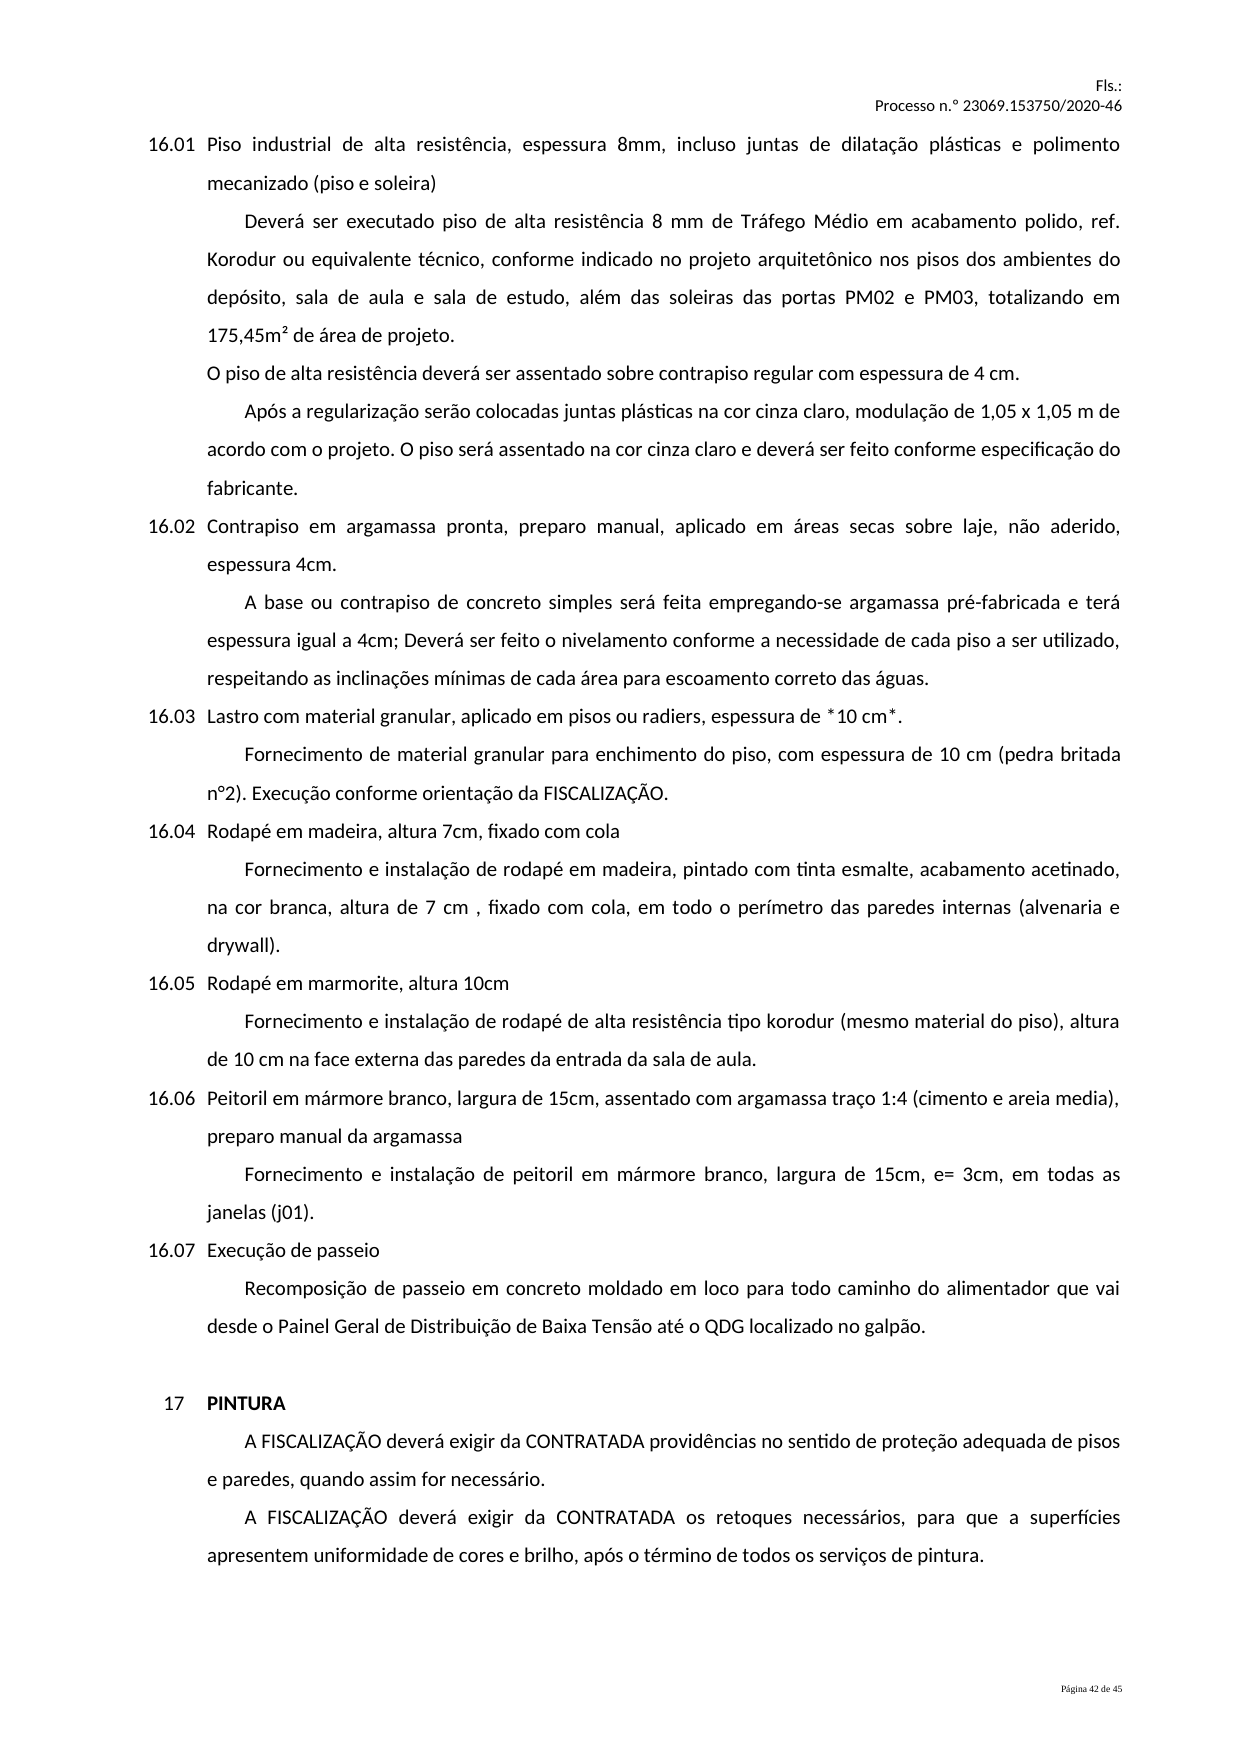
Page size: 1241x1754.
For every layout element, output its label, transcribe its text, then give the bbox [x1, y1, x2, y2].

text Fornecimento e instalação de rodapé em madeira, pintado com tinta esmalte, acabamento acetinado, na cor branca, altura de 7 cm , fixado com cola, em todo o perímetro das paredes internas (alvenaria e drywall). [207, 856, 1122, 958]
text Fornecimento de material granular para enchimento do piso, com espessura de 10 cm (pedra britada n°2). Execução conforme orientação da FISCALIZAÇÃO. [207, 742, 1122, 805]
list Execução de passeio [148, 1237, 1122, 1263]
text Deverá ser executado piso de alta resistência 8 mm de Tráfego Médio em acabamento polido, ref. Korodur ou equivalente técnico, conforme indicado no projeto arquitetônico nos pisos dos ambientes do depósito, sala de aula e sala de estudo, além das soleiras das portas PM02 e PM03, totalizando em 175,45m² de área de projeto. [207, 208, 1122, 348]
text Após a regularização serão colocadas juntas plásticas na cor cinza claro, modulação de 1,05 x 1,05 m de acordo com o projeto. O piso será assentado na cor cinza claro e deverá ser feito conforme especificação do fabricante. [207, 398, 1122, 500]
text A FISCALIZAÇÃO deverá exigir da CONTRATADA providências no sentido de proteção adequada de pisos e paredes, quando assim for necessário. [207, 1428, 1122, 1491]
text O piso de alta resistência deverá ser assentado sobre contrapiso regular com espessura de 4 cm. [207, 360, 1122, 386]
text A FISCALIZAÇÃO deverá exigir da CONTRATADA os retoques necessários, para que a superfícies apresentem uniformidade de cores e brilho, após o término de todos os serviços de pintura. [207, 1504, 1122, 1568]
list Contrapiso em argamassa pronta, preparo manual, aplicado em áreas secas sobre laje, não aderido, espessura 4cm. [148, 513, 1122, 576]
list PINTURA [163, 1390, 1122, 1415]
list Rodapé em marmorite, altura 10cm [148, 970, 1122, 996]
text Fornecimento e instalação de peitoril em mármore branco, largura de 15cm, e= 3cm, em todas as janelas (j01). [207, 1161, 1122, 1224]
list Lastro com material granular, aplicado em pisos ou radiers, espessura de *10 cm*. [148, 703, 1122, 729]
text Fornecimento e instalação de rodapé de alta resistência tipo korodur (mesmo material do piso), altura de 10 cm na face externa das paredes da entrada da sala de aula. [207, 1008, 1122, 1072]
list Rodapé em madeira, altura 7cm, fixado com cola [148, 818, 1122, 843]
text A base ou contrapiso de concreto simples será feita empregando-se argamassa pré-fabricada e terá espessura igual a 4cm; Deverá ser feito o nivelamento conforme a necessidade de cada piso a ser utilizado, respeitando as inclinações mínimas de cada área para escoamento correto das águas. [207, 589, 1122, 691]
list Piso industrial de alta resistência, espessura 8mm, incluso juntas de dilatação plásticas e polimento mecanizado (piso e soleira) [148, 132, 1122, 195]
text Recomposição de passeio em concreto moldado em loco para todo caminho do alimentador que vai desde o Painel Geral de Distribuição de Baixa Tensão até o QDG localizado no galpão. [207, 1275, 1122, 1339]
list Peitoril em mármore branco, largura de 15cm, assentado com argamassa traço 1:4 (cimento e areia media), preparo manual da argamassa [148, 1085, 1122, 1148]
